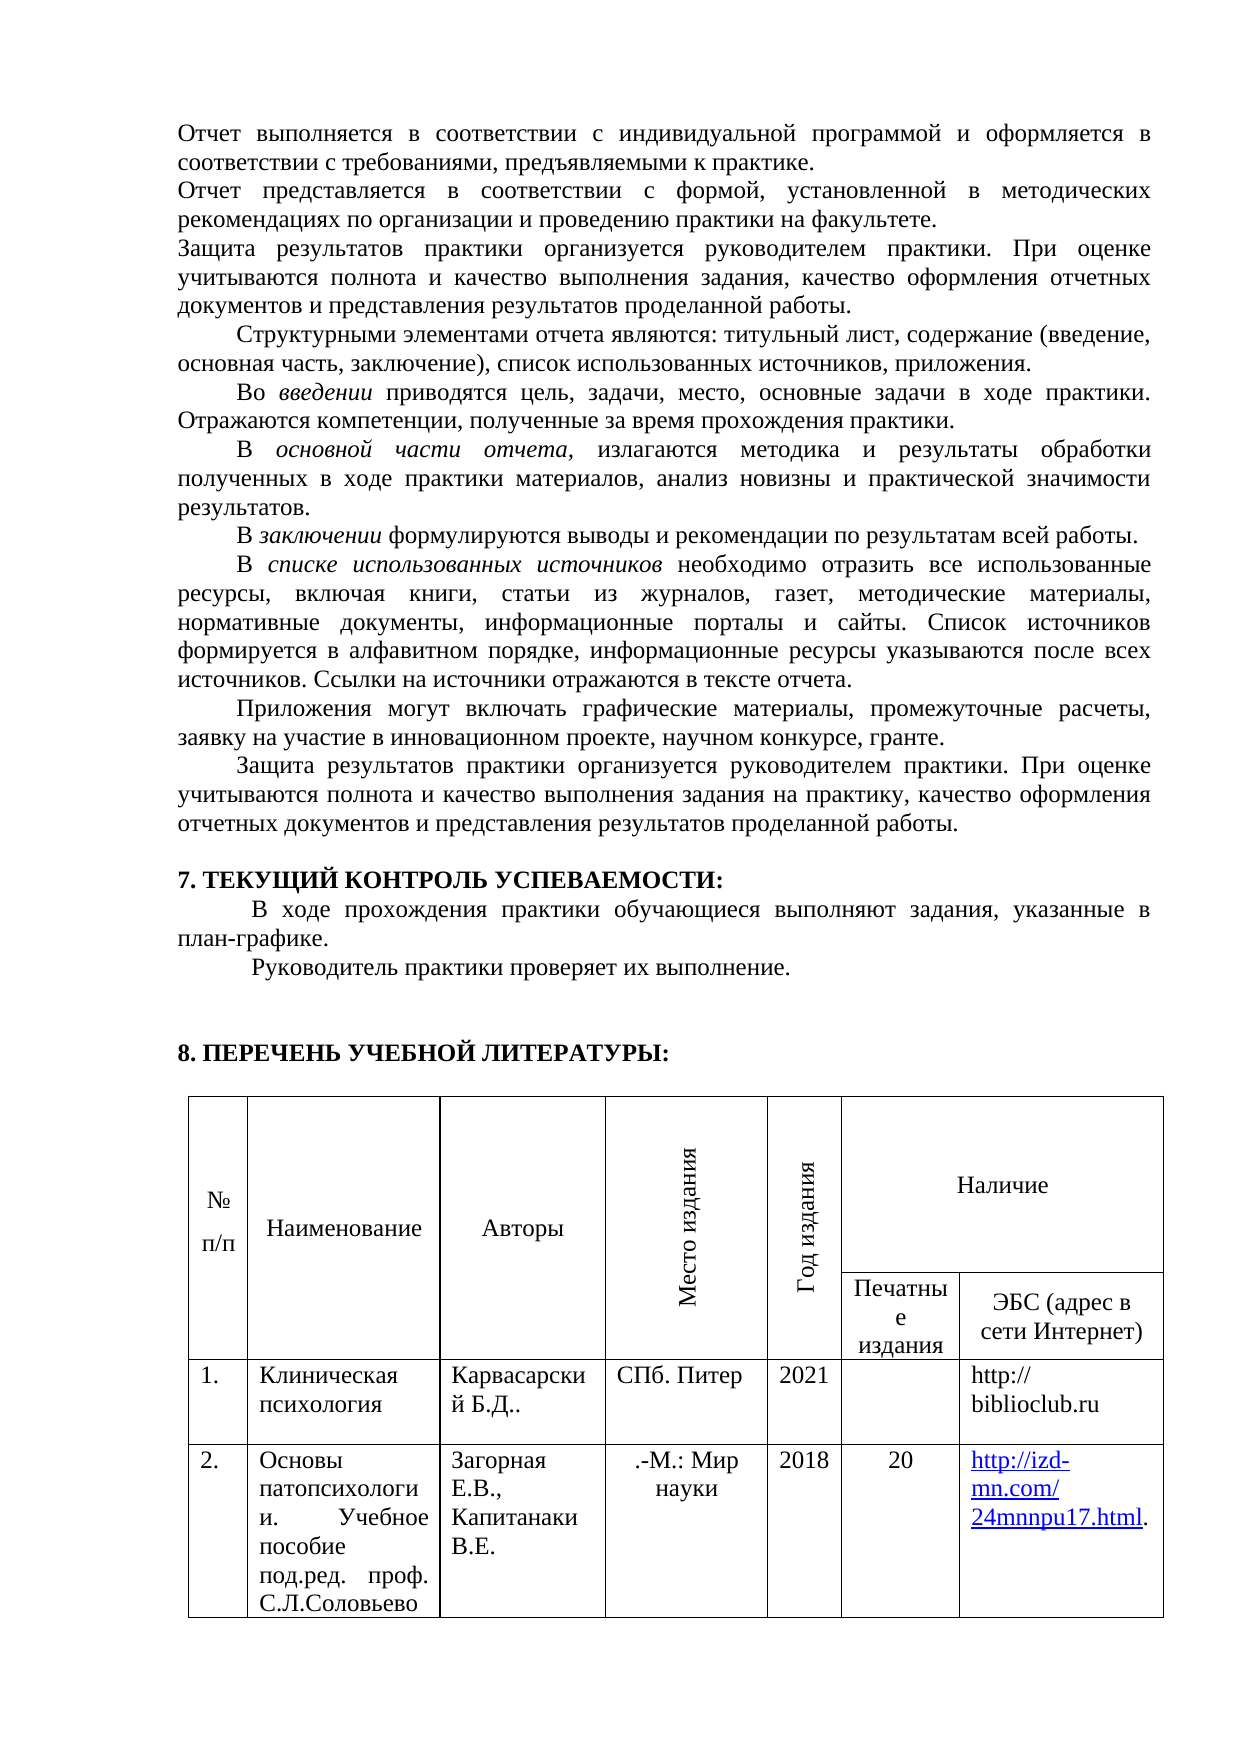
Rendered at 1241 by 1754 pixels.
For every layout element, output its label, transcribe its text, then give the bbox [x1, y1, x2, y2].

subtitle 8. ПЕРЕЧЕНЬ УЧЕБНОЙ ЛИТЕРАТУРЫ: [177, 1038, 1152, 1067]
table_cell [960, 1445, 1163, 1617]
table_cell [189, 1360, 247, 1444]
table_header № п/п [189, 1097, 247, 1359]
text Структурными элементами отчета являются: титульный лист, содержание (введение, основная часть, заключение), список использованных источников, приложения. [177, 319, 1152, 377]
text В основной части отчета, излагаются методика и результаты обработки полученных в ходе практики материалов, анализ новизны и практической значимости результатов. [177, 434, 1152, 521]
table_header Авторы [441, 1097, 605, 1359]
table_header Наименование [248, 1097, 439, 1359]
table_cell http://biblioclub.ru [960, 1360, 1163, 1444]
text Приложения могут включать графические материалы, промежуточные расчеты, заявку на участие в инновационном проекте, научном конкурсе, гранте. [177, 693, 1152, 751]
table_cell [189, 1445, 247, 1617]
table_header Наличие [842, 1097, 1163, 1272]
table_cell ЭБС (адрес в сети Интернет) [960, 1273, 1163, 1359]
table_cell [248, 1445, 439, 1617]
text Во введении приводятся цель, задачи, место, основные задачи в ходе практики. Отражаются компетенции, полученные за время прохождения практики. [177, 377, 1152, 434]
list Руководитель практики проверяет их выполнение. [177, 952, 1152, 981]
text В заключении формулируются выводы и рекомендации по результатам всей работы. [177, 521, 1152, 549]
table_cell Печатные издания [842, 1273, 959, 1359]
table_cell Клиническая психология [248, 1360, 439, 1444]
table_header Год издания [768, 1097, 841, 1359]
text Отчет представляется в соответствии с формой, установленной в методических рекомендациях по организации и проведению практики на факультете. [177, 176, 1152, 233]
text Защита результатов практики организуется руководителем практики. При оценке учитываются полнота и качество выполнения задания на практику, качество оформления отчетных документов и представления результатов проделанной работы. [177, 751, 1152, 837]
table_cell Карвасарский Б.Д.. [441, 1360, 605, 1444]
table_cell .-М.: Мир науки [606, 1445, 767, 1617]
table_header Место издания [606, 1097, 767, 1359]
table_cell СПб. Питер [606, 1360, 767, 1444]
table_cell 20 [842, 1445, 959, 1617]
text Защита результатов практики организуется руководителем практики. При оценке учитываются полнота и качество выполнения задания, качество оформления отчетных документов и представления результатов проделанной работы. [177, 233, 1152, 319]
table_cell 2021 [768, 1360, 841, 1444]
text В списке использованных источников необходимо отразить все использованные ресурсы, включая книги, статьи из журналов, газет, методические материалы, нормативные документы, информационные порталы и сайты. Список источников формируется в алфавитном порядке, информационные ресурсы указываются после всех источников. Ссылки на источники отражаются в тексте отчета. [177, 549, 1152, 693]
list В ходе прохождения практики обучающиеся выполняют задания, указанные в план-графике. [177, 894, 1152, 952]
subtitle 7. ТЕКУЩИЙ КОНТРОЛЬ УСПЕВАЕМОСТИ: [177, 866, 1152, 894]
table_cell 2018 [768, 1445, 841, 1617]
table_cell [441, 1445, 605, 1617]
table_cell [842, 1360, 959, 1444]
text Отчет выполняется в соответствии с индивидуальной программой и оформляется в соответствии с требованиями, предъявляемыми к практике. [177, 118, 1152, 176]
